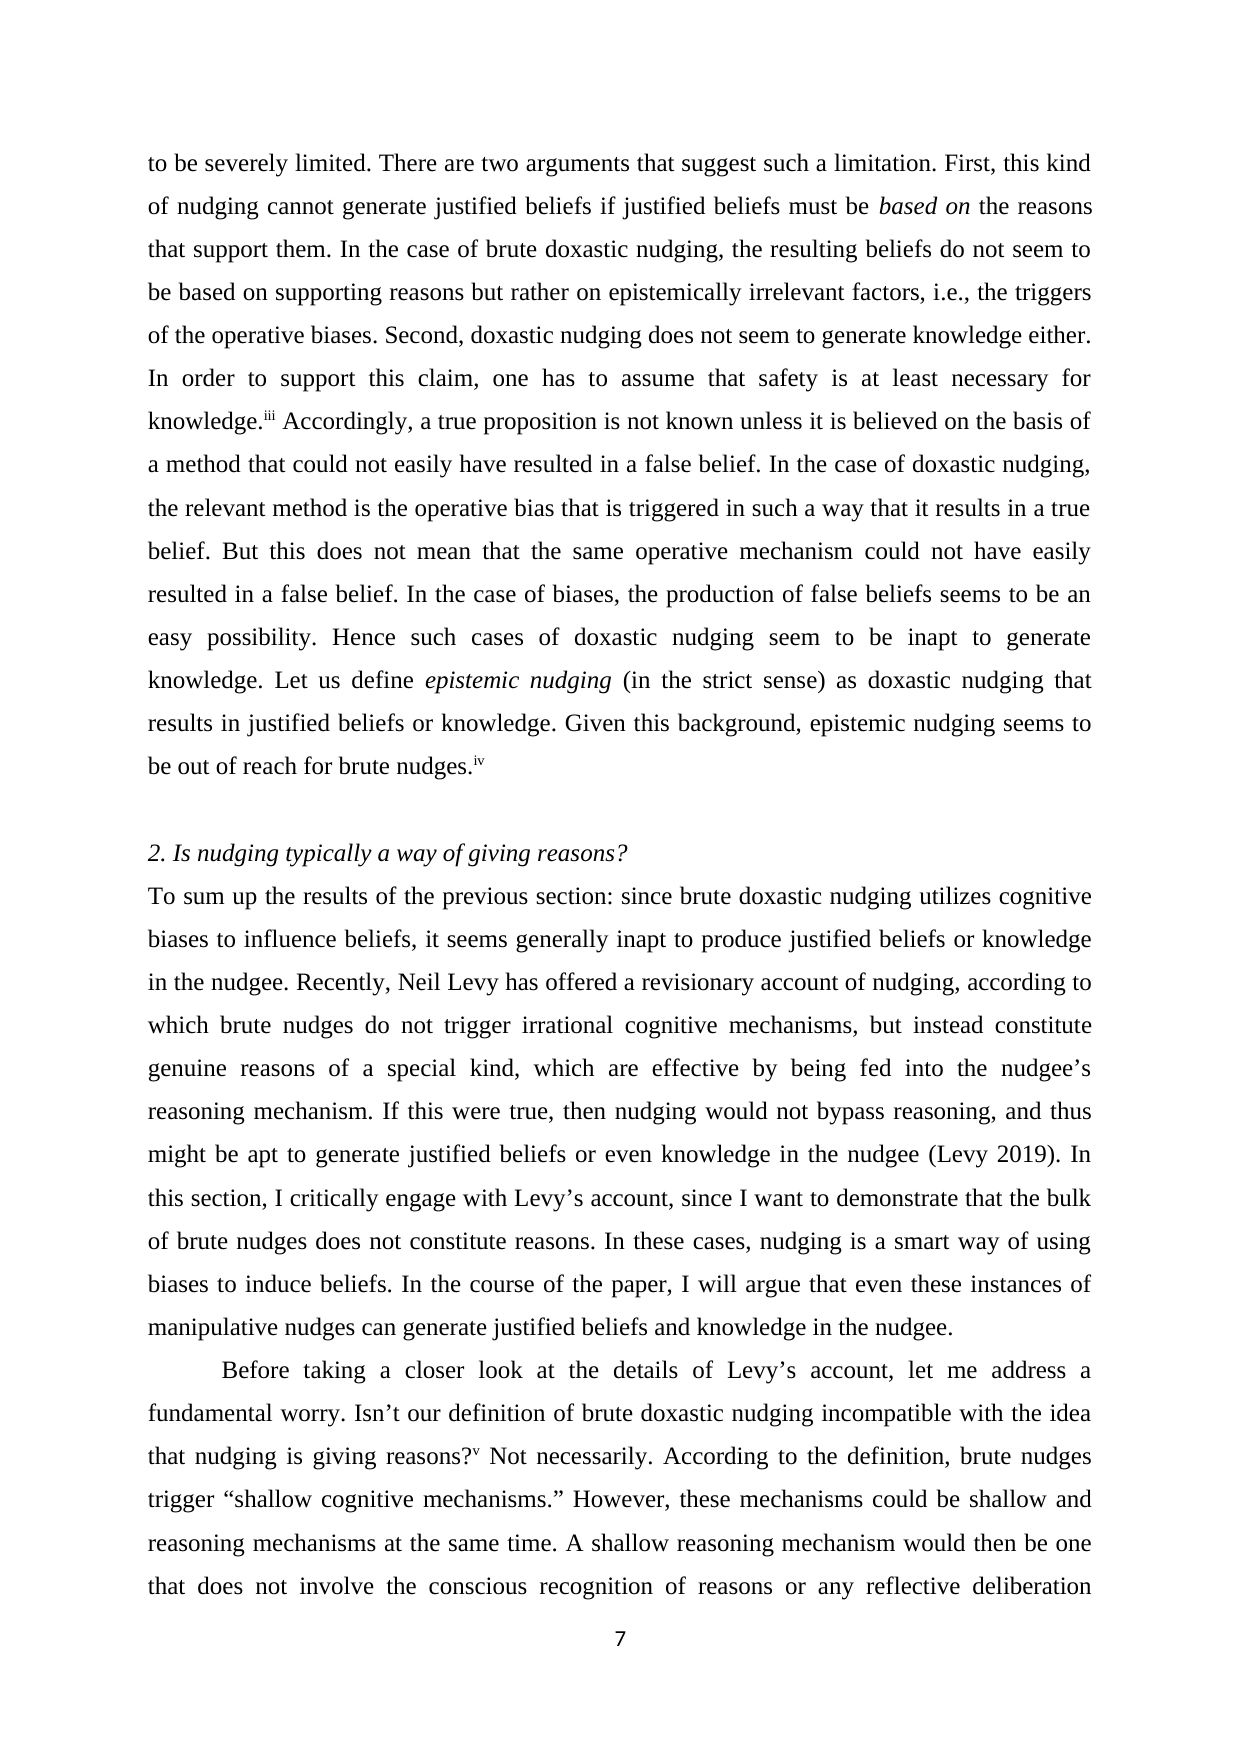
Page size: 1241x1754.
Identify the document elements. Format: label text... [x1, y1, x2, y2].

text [148, 148, 1093, 780]
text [148, 1355, 1093, 1599]
text To sum up the results of the previous section: since brute doxastic nudging utilizes cognitive biases to influence beliefs, it seems generally inapt to produce justified beliefs or knowledge in the nudgee. Recently, Neil Levy has offered a revisionary account of nudging, according to which brute nudges do not trigger irrational cognitive mechanisms, but instead constitute genuine reasons of a special kind, which are effective by being fed into the nudgee’s reasoning mechanism. If this were true, then nudging would not bypass reasoning, and thus might be apt to generate justified beliefs or even knowledge in the nudgee (Levy 2019). In this section, I critically engage with Levy’s account, since I want to demonstrate that the bulk of brute nudges does not constitute reasons. In these cases, nudging is a smart way of using biases to induce beliefs. In the course of the paper, I will argue that even these instances of manipulative nudges can generate justified beliefs and knowledge in the nudgee. [148, 881, 1093, 1341]
text 2. Is nudging typically a way of giving reasons? [148, 838, 1093, 866]
